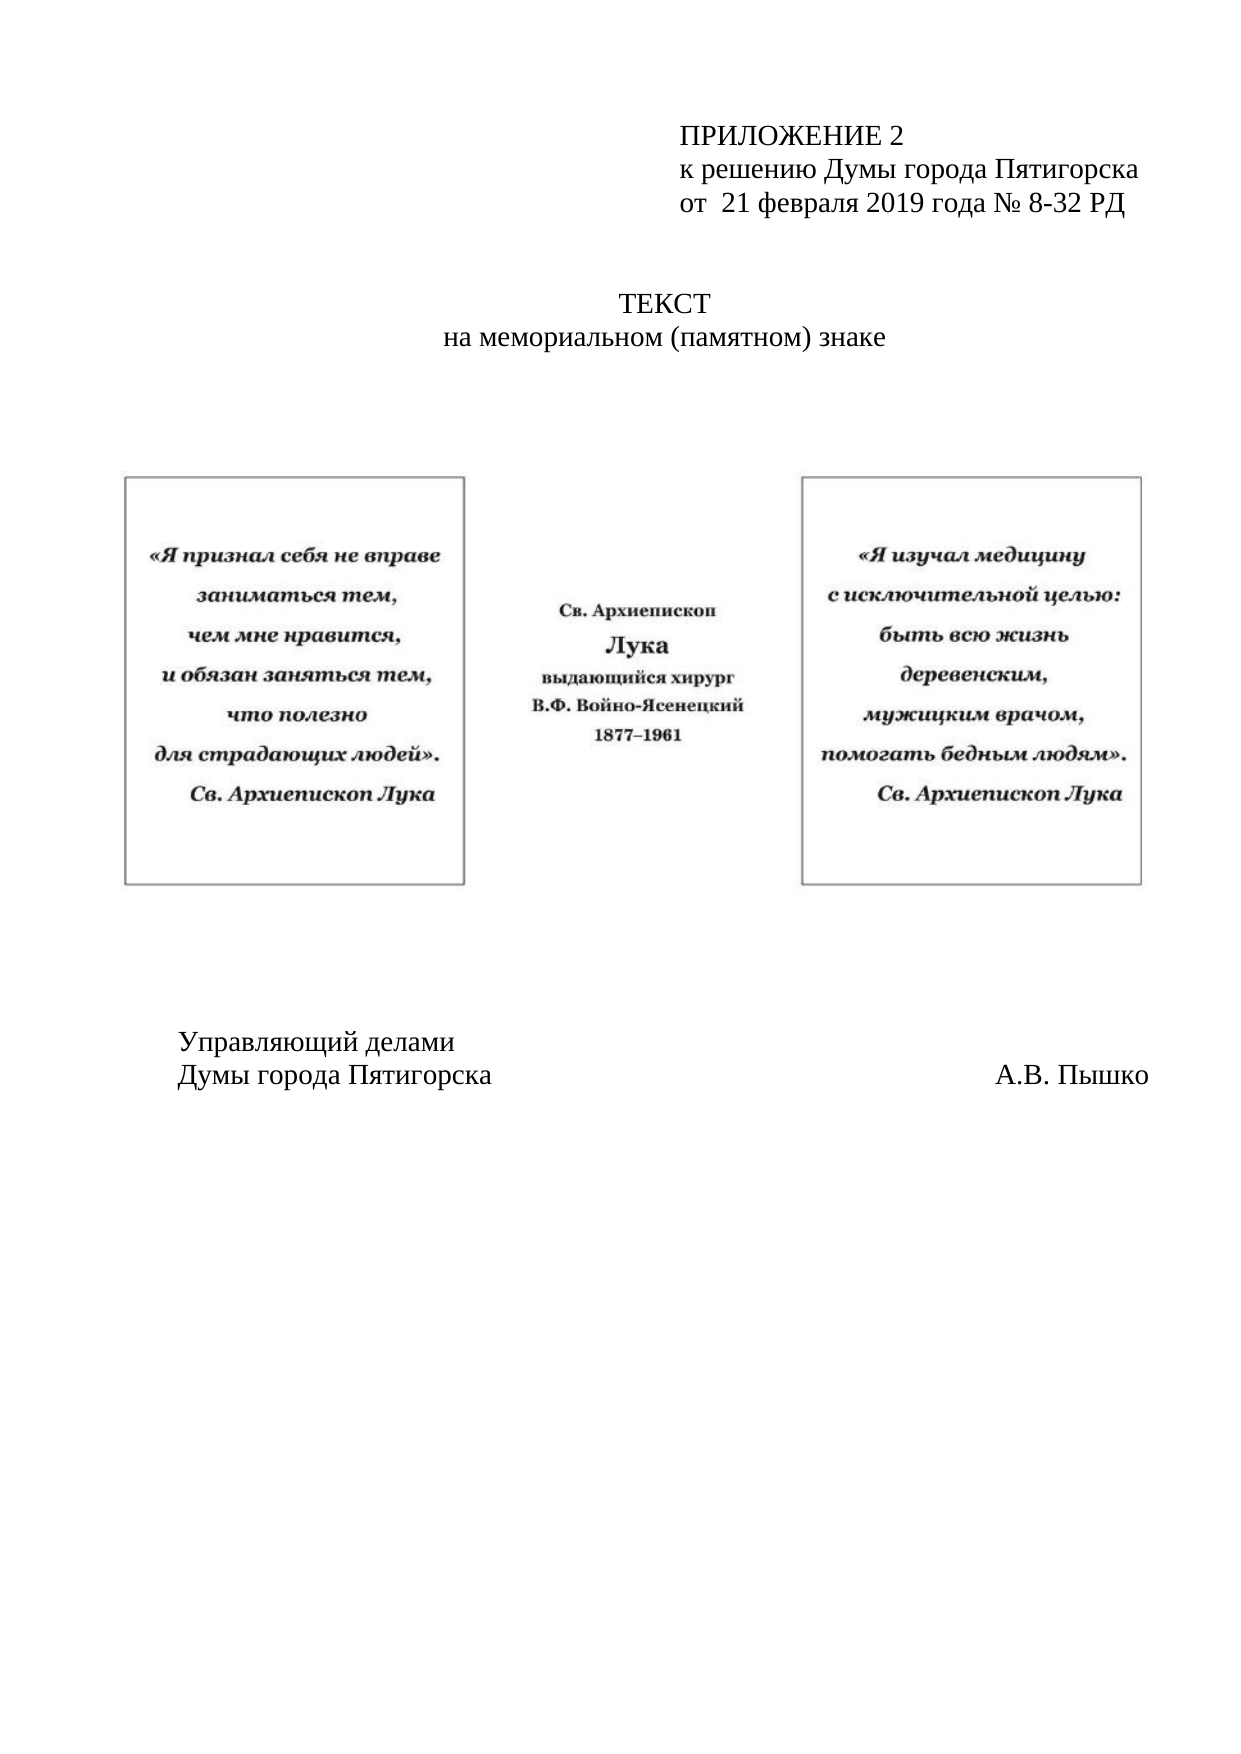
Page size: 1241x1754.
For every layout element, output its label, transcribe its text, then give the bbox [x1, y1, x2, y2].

picture [118, 471, 1150, 946]
text ТЕКСТ [177, 286, 1152, 319]
text на мемориальном (памятном) знаке [177, 319, 1152, 353]
text к решению Думы города Пятигорска [679, 152, 1152, 185]
text ПРИЛОЖЕНИЕ 2 [679, 118, 1152, 152]
text Управляющий делами [177, 1024, 1152, 1057]
text Думы города Пятигорска А.В. Пышко [177, 1057, 1152, 1091]
text от 21 февраля 2019 года № 8-32 РД [679, 185, 1152, 219]
